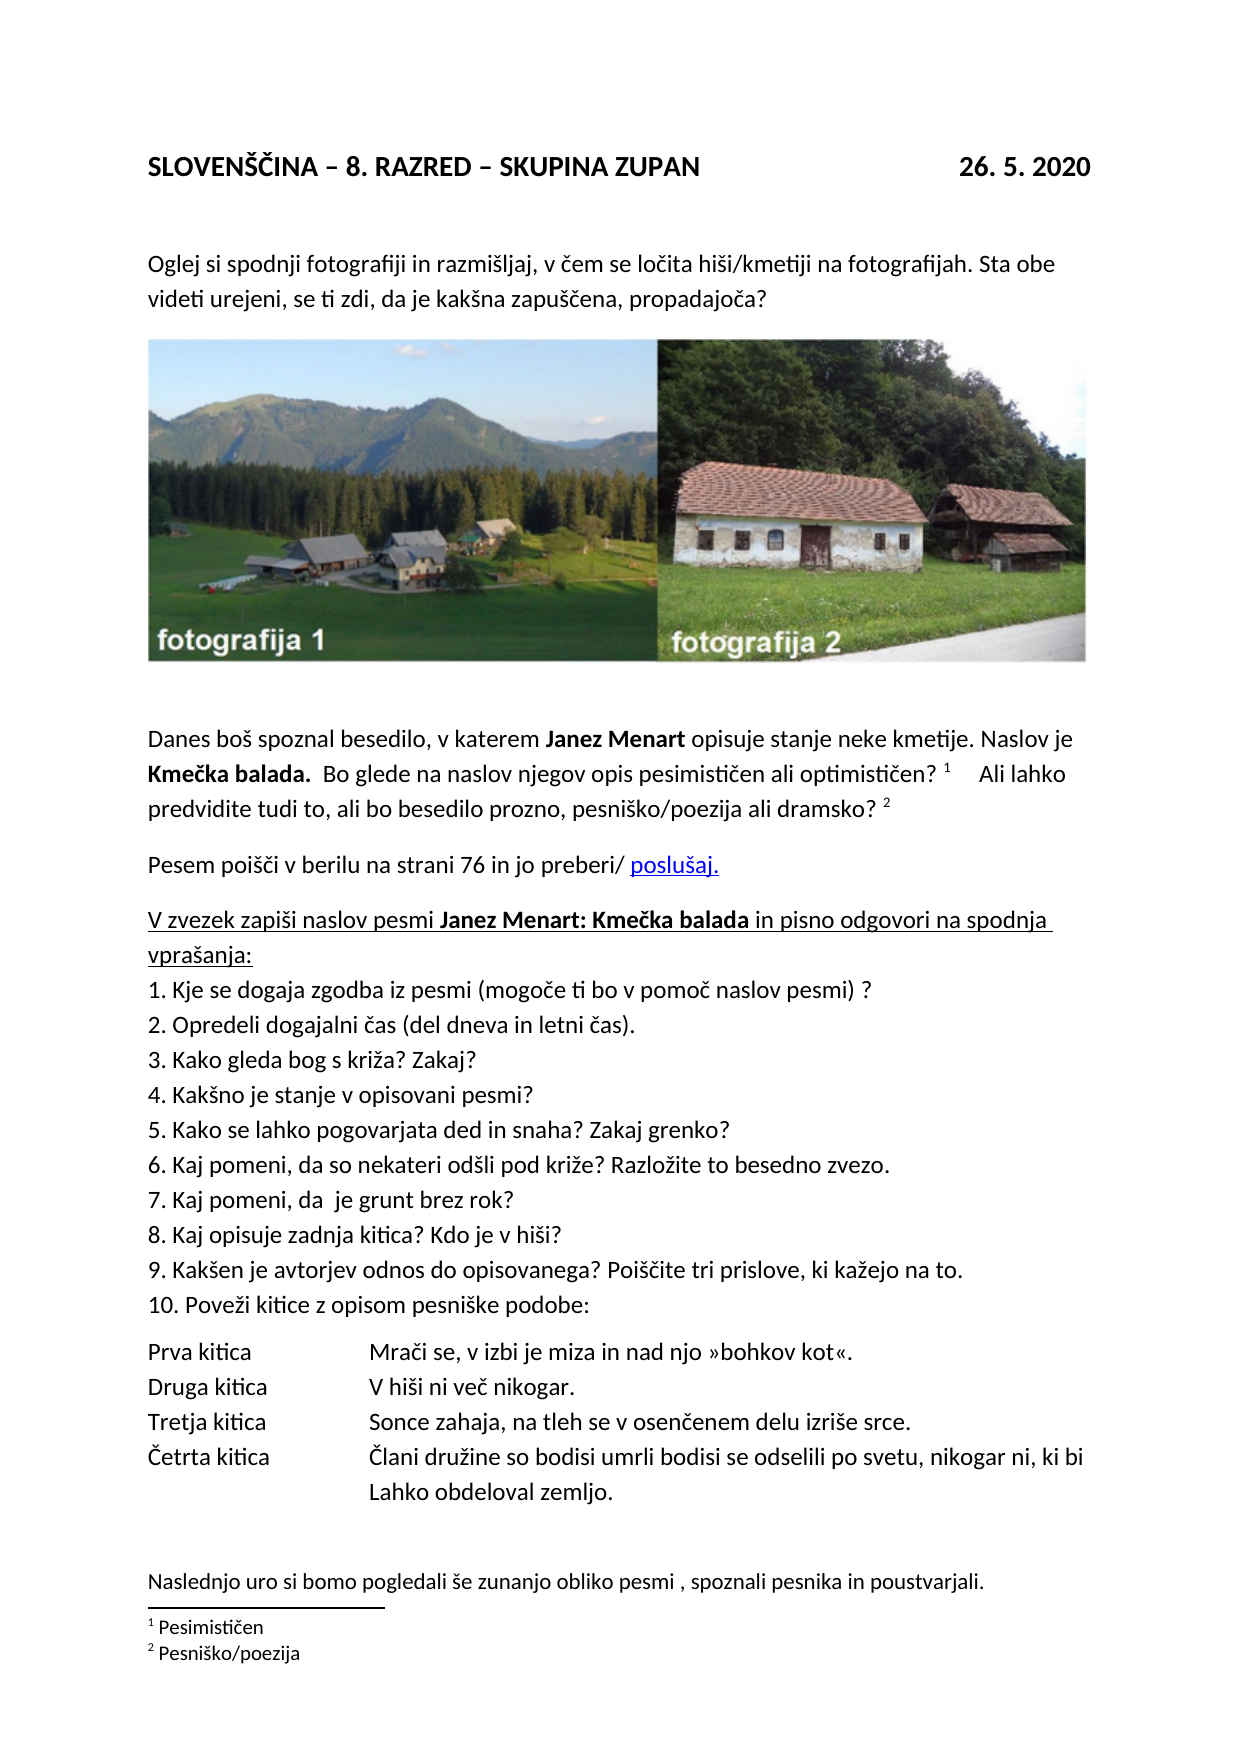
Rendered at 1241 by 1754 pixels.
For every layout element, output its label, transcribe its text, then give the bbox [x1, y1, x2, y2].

text Druga kitica V hiši ni več nikogar. [148, 1371, 1093, 1402]
text Naslednjo uro si bomo pogledali še zunanjo obliko pesmi , spoznali pesnika in poustvarjali. [148, 1567, 1093, 1595]
picture [147, 338, 1089, 663]
text 8. Kaj opisuje zadnja kitica? Kdo je v hiši? [148, 1219, 1093, 1250]
text Četrta kitica Člani družine so bodisi umrli bodisi se odselili po svetu, nikogar ni, ki bi [148, 1441, 1093, 1472]
text Pesem poišči v berilu na strani 76 in jo preberi/ poslušaj. [148, 849, 1093, 879]
text 4. Kakšno je stanje v opisovani pesmi? [148, 1079, 1093, 1110]
text 6. Kaj pomeni, da so nekateri odšli pod križe? Razložite to besedno zvezo. [148, 1149, 1093, 1180]
text Prva kitica Mrači se, v izbi je miza in nad njo »bohkov kot«. [148, 1336, 1093, 1367]
text 5. Kako se lahko pogovarjata ded in snaha? Zakaj grenko? [148, 1114, 1093, 1145]
text V zvezek zapiši naslov pesmi Janez Menart: Kmečka balada in pisno odgovori na spodnja vprašanja: [148, 904, 1093, 970]
text 1. Kje se dogaja zgodba iz pesmi (mogoče ti bo v pomoč naslov pesmi) ? [148, 974, 1093, 1005]
text Tretja kitica Sonce zahaja, na tleh se v osenčenem delu izriše srce. [148, 1406, 1093, 1437]
text 3. Kako gleda bog s križa? Zakaj? [148, 1044, 1093, 1075]
text 2. Opredeli dogajalni čas (del dneva in letni čas). [148, 1009, 1093, 1040]
text 9. Kakšen je avtorjev odnos do opisovanega? Poiščite tri prislove, ki kažejo na to. [148, 1254, 1093, 1285]
text Danes boš spoznal besedilo, v katerem Janez Menart opisuje stanje neke kmetije. Naslov je Kmečka balada. Bo glede na naslov njegov opis pesimističen ali optimističen? Ali lahko predvidite tudi to, ali bo besedilo prozno, pesniško/poezija ali dramsko? [148, 723, 1093, 823]
text 10. Poveži kitice z opisom pesniške podobe: [148, 1289, 1093, 1320]
text Lahko obdeloval zemljo. [295, 1476, 1093, 1507]
text 7. Kaj pomeni, da je grunt brez rok? [148, 1184, 1093, 1215]
text Oglej si spodnji fotografiji in razmišljaj, v čem se ločita hiši/kmetiji na fotografijah. Sta obe videti urejeni, se ti zdi, da je kakšna zapuščena, propadajoča? [148, 248, 1093, 313]
text SLOVENŠČINA – 8. RAZRED – SKUPINA ZUPAN 26. 5. 2020 [148, 148, 1093, 183]
